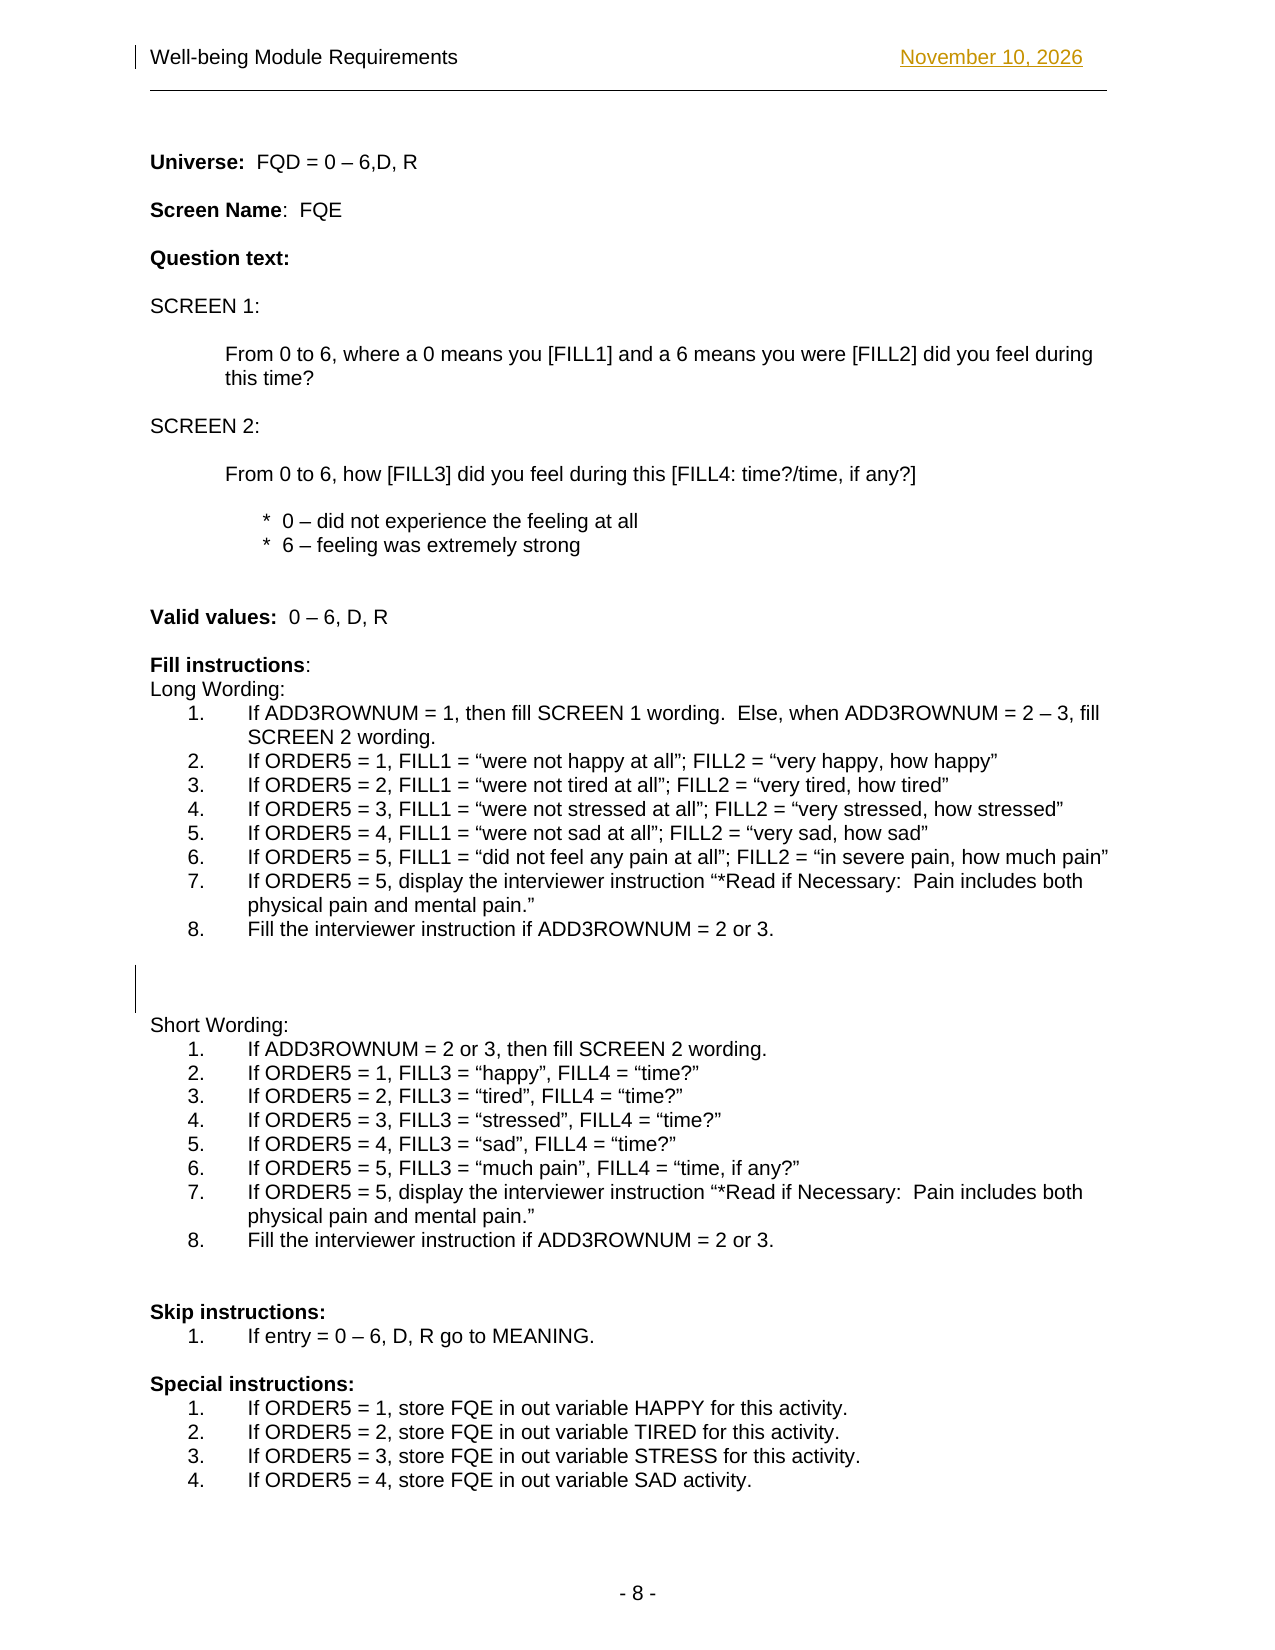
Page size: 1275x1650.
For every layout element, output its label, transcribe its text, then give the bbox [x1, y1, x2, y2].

list If ORDER5 = 3, FILL1 = “were not stressed at all”; FILL2 = “very stressed, how stressed” [187, 797, 1125, 821]
list Fill the interviewer instruction if ADD3ROWNUM = 2 or 3. [187, 917, 1125, 941]
text Question text: [150, 246, 1125, 270]
list If entry = 0 – 6, D, R go to MEANING. [187, 1324, 1125, 1348]
list If ORDER5 = 3, FILL3 = “stressed”, FILL4 = “time?” [187, 1108, 1125, 1132]
text Long Wording: [150, 677, 1125, 701]
text Valid values: 0 – 6, D, R [150, 605, 1125, 629]
list If ORDER5 = 5, FILL3 = “much pain”, FILL4 = “time, if any?” [187, 1156, 1125, 1180]
list If ORDER5 = 4, FILL1 = “were not sad at all”; FILL2 = “very sad, how sad” [187, 821, 1125, 845]
list If ORDER5 = 4, FILL3 = “sad”, FILL4 = “time?” [187, 1132, 1125, 1156]
text * 6 – feeling was extremely strong [262, 533, 1125, 557]
text * 0 – did not experience the feeling at all [262, 509, 1125, 533]
text Fill instructions: [150, 653, 1125, 677]
subtitle Skip instructions: [150, 1300, 1125, 1324]
list If ORDER5 = 5, FILL1 = “did not feel any pain at all”; FILL2 = “in severe pain, how much pain” [187, 845, 1125, 869]
list If ORDER5 = 3, store FQE in out variable STRESS for this activity. [187, 1444, 1125, 1468]
subtitle Special instructions: [150, 1372, 1125, 1396]
list If ORDER5 = 1, store FQE in out variable HAPPY for this activity. [187, 1396, 1125, 1420]
text Short Wording: [150, 1012, 1125, 1036]
list Fill the interviewer instruction if ADD3ROWNUM = 2 or 3. [187, 1228, 1125, 1252]
list If ADD3ROWNUM = 1, then fill SCREEN 1 wording. Else, when ADD3ROWNUM = 2 – 3, fill SCREEN 2 wording. [187, 701, 1125, 749]
text SCREEN 2: [150, 413, 1125, 437]
list If ADD3ROWNUM = 2 or 3, then fill SCREEN 2 wording. [187, 1036, 1125, 1060]
list If ORDER5 = 2, FILL3 = “tired”, FILL4 = “time?” [187, 1084, 1125, 1108]
list If ORDER5 = 1, FILL1 = “were not happy at all”; FILL2 = “very happy, how happy” [187, 749, 1125, 773]
subtitle Screen Name: FQE [150, 198, 1125, 222]
list If ORDER5 = 1, FILL3 = “happy”, FILL4 = “time?” [187, 1060, 1125, 1084]
list If ORDER5 = 4, store FQE in out variable SAD activity. [187, 1468, 1125, 1492]
list If ORDER5 = 2, store FQE in out variable TIRED for this activity. [187, 1420, 1125, 1444]
list If ORDER5 = 2, FILL1 = “were not tired at all”; FILL2 = “very tired, how tired” [187, 773, 1125, 797]
text SCREEN 1: [150, 294, 1125, 318]
text From 0 to 6, how [FILL3] did you feel during this [FILL4: time?/time, if any?] [225, 461, 1125, 485]
list If ORDER5 = 5, display the interviewer instruction “*Read if Necessary: Pain includes both physical pain and mental pain.” [187, 1180, 1125, 1228]
text From 0 to 6, where a 0 means you [FILL1] and a 6 means you were [FILL2] did you feel during this time? [225, 342, 1125, 389]
text Universe: FQD = 0 – 6,D, R [150, 150, 1125, 174]
list If ORDER5 = 5, display the interviewer instruction “*Read if Necessary: Pain includes both physical pain and mental pain.” [187, 869, 1125, 917]
